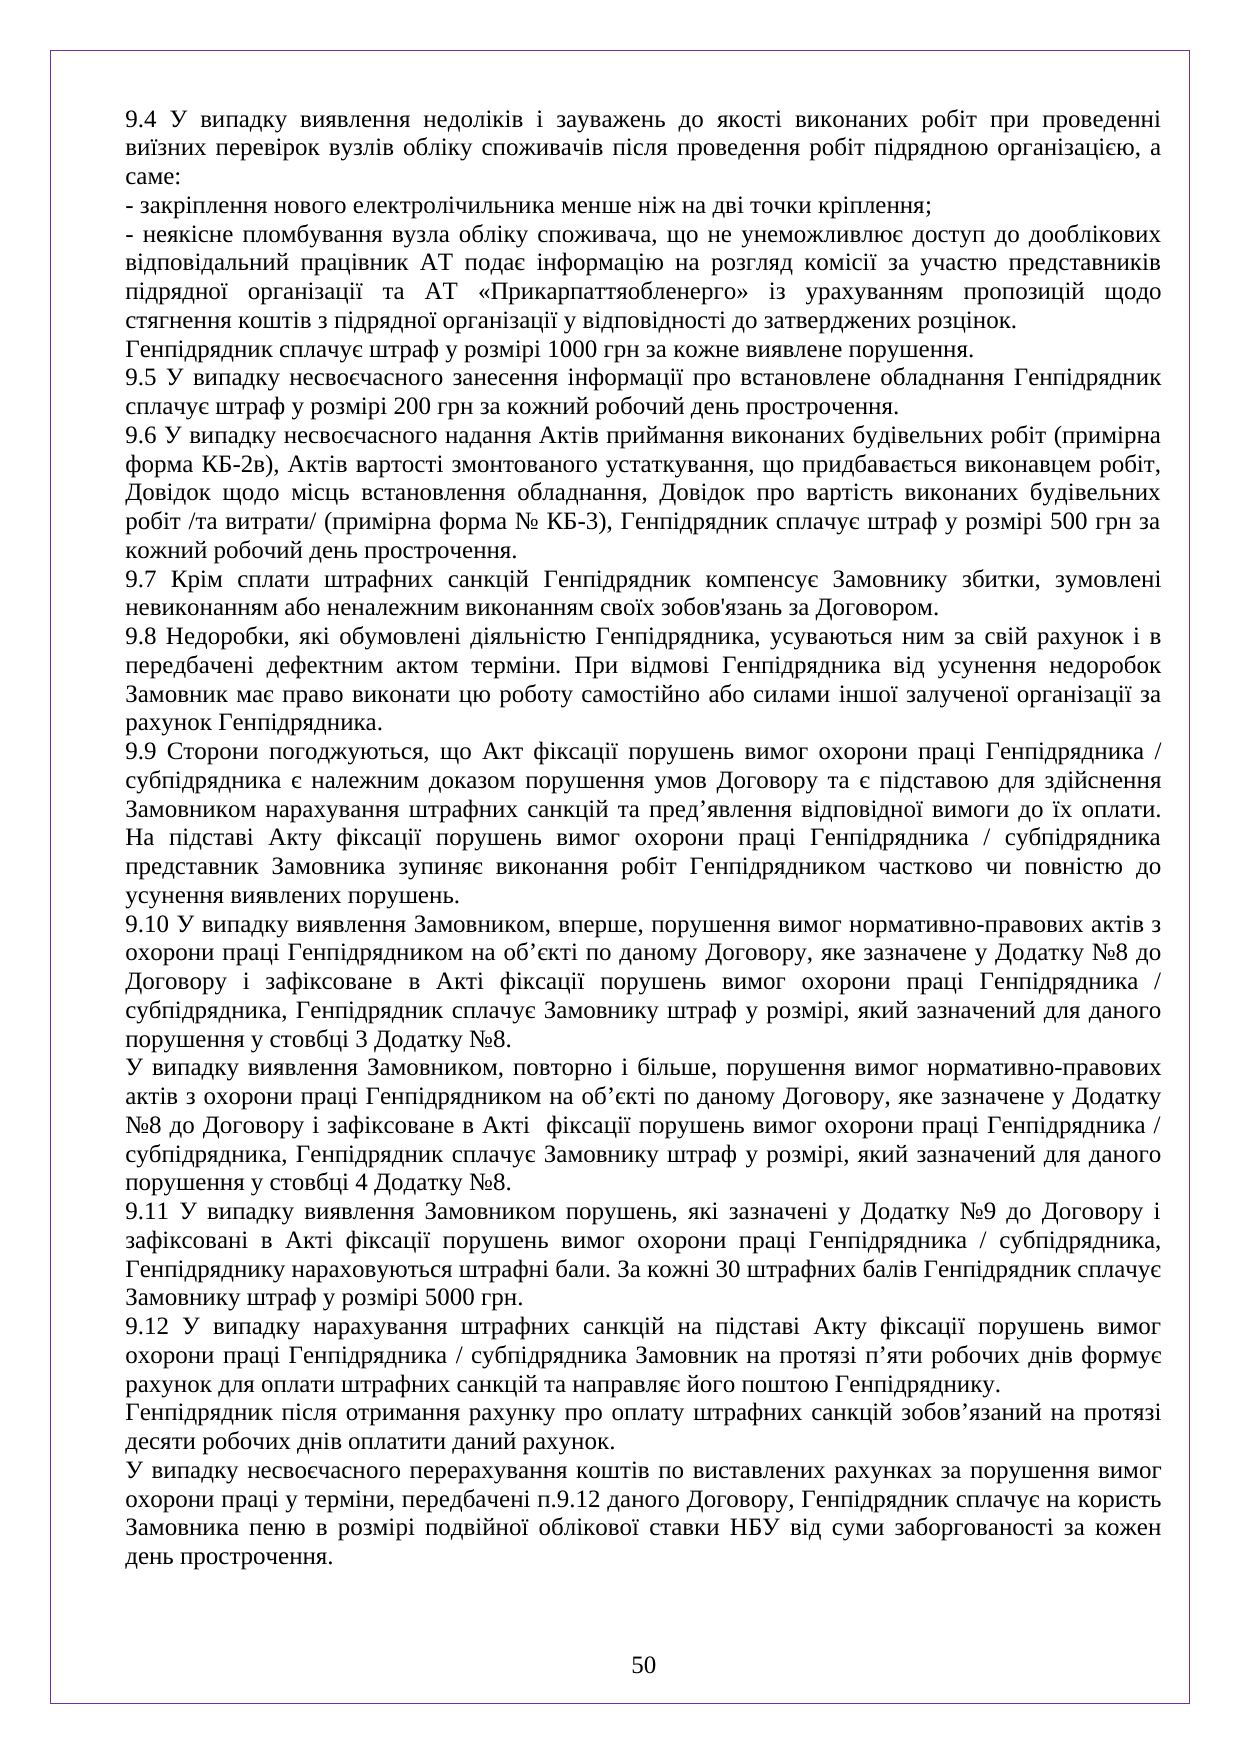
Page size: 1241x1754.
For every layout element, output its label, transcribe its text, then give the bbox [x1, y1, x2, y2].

text Генпідрядник сплачує штраф у розмірі 1000 грн за кожне виявлене порушення. [125, 334, 1162, 362]
text Генпідрядник після отримання рахунку про оплату штрафних санкцій зобов’язаний на протязі десяти робочих днів оплатити даний рахунок. [125, 1397, 1162, 1455]
text 9.12 У випадку нарахування штрафних санкцій на підставі Акту фіксації порушень вимог охорони праці Генпідрядника / субпідрядника Замовник на протязі п’яти робочих днів формує рахунок для оплати штрафних санкцій та направляє його поштою Генпідряднику. [125, 1311, 1162, 1397]
text - закріплення нового електролічильника менше ніж на дві точки кріплення; [125, 190, 1162, 219]
text 9.11 У випадку виявлення Замовником порушень, які зазначені у Додатку №9 до Договору і зафіксовані в Акті фіксації порушень вимог охорони праці Генпідрядника / субпідрядника, Генпідряднику нараховуються штрафні бали. За кожні 30 штрафних балів Генпідрядник сплачує Замовнику штраф у розмірі 5000 грн. [125, 1196, 1162, 1311]
text 9.8 Недоробки, які обумовлені діяльністю Генпідрядника, усуваються ним за свій рахунок і в передбачені дефектним актом терміни. При відмові Генпідрядника від усунення недоробок Замовник має право виконати цю роботу самостійно або силами іншої залученої організації за рахунок Генпідрядника. [125, 621, 1162, 736]
text 9.9 Сторони погоджуються, що Акт фіксації порушень вимог охорони праці Генпідрядника / субпідрядника є належним доказом порушення умов Договору та є підставою для здійснення Замовником нарахування штрафних санкцій та пред’явлення відповідної вимоги до їх оплати. На підставі Акту фіксації порушень вимог охорони праці Генпідрядника / субпідрядника представник Замовника зупиняє виконання робіт Генпідрядником частково чи повністю до усунення виявлених порушень. [125, 736, 1162, 909]
text 9.5 У випадку несвоєчасного занесення інформації про встановлене обладнання Генпідрядник сплачує штраф у розмірі 200 грн за кожний робочий день прострочення. [125, 362, 1162, 420]
text У випадку несвоєчасного перерахування коштів по виставлених рахунках за порушення вимог охорони праці у терміни, передбачені п.9.12 даного Договору, Генпідрядник сплачує на користь Замовника пеню в розмірі подвійної облікової ставки НБУ від суми заборгованості за кожен день прострочення. [125, 1455, 1162, 1570]
text 9.7 Крім сплати штрафних санкцій Генпідрядник компенсує Замовнику збитки, зумовлені невиконанням або неналежним виконанням своїх зобов'язань за Договором. [125, 564, 1162, 621]
text 9.4 У випадку виявлення недоліків і зауважень до якості виконаних робіт при проведенні виїзних перевірок вузлів обліку споживачів після проведення робіт підрядною організацією, а саме: [125, 104, 1162, 190]
text - неякісне пломбування вузла обліку споживача, що не унеможливлює доступ до дооблікових відповідальний працівник АТ подає інформацію на розгляд комісії за участю представників підрядної організації та АТ «Прикарпаттяобленерго» із урахуванням пропозицій щодо стягнення коштів з підрядної організації у відповідності до затверджених розцінок. [125, 219, 1162, 334]
text 9.10 У випадку виявлення Замовником, вперше, порушення вимог нормативно-правових актів з охорони праці Генпідрядником на об’єкті по даному Договору, яке зазначене у Додатку №8 до Договору і зафіксоване в Акті фіксації порушень вимог охорони праці Генпідрядника / субпідрядника, Генпідрядник сплачує Замовнику штраф у розмірі, який зазначений для даного порушення у стовбці 3 Додатку №8. [125, 909, 1162, 1052]
text 9.6 У випадку несвоєчасного надання Актів приймання виконаних будівельних робіт (примірна форма КБ-2в), Актів вартості змонтованого устаткування, що придбавається виконавцем робіт, Довідок щодо місць встановлення обладнання, Довідок про вартість виконаних будівельних робіт /та витрати/ (примірна форма № КБ-3), Генпідрядник сплачує штраф у розмірі 500 грн за кожний робочий день прострочення. [125, 420, 1162, 564]
text У випадку виявлення Замовником, повторно і більше, порушення вимог нормативно-правових актів з охорони праці Генпідрядником на об’єкті по даному Договору, яке зазначене у Додатку №8 до Договору і зафіксоване в Акті фіксації порушень вимог охорони праці Генпідрядника / субпідрядника, Генпідрядник сплачує Замовнику штраф у розмірі, який зазначений для даного порушення у стовбці 4 Додатку №8. [125, 1052, 1162, 1196]
